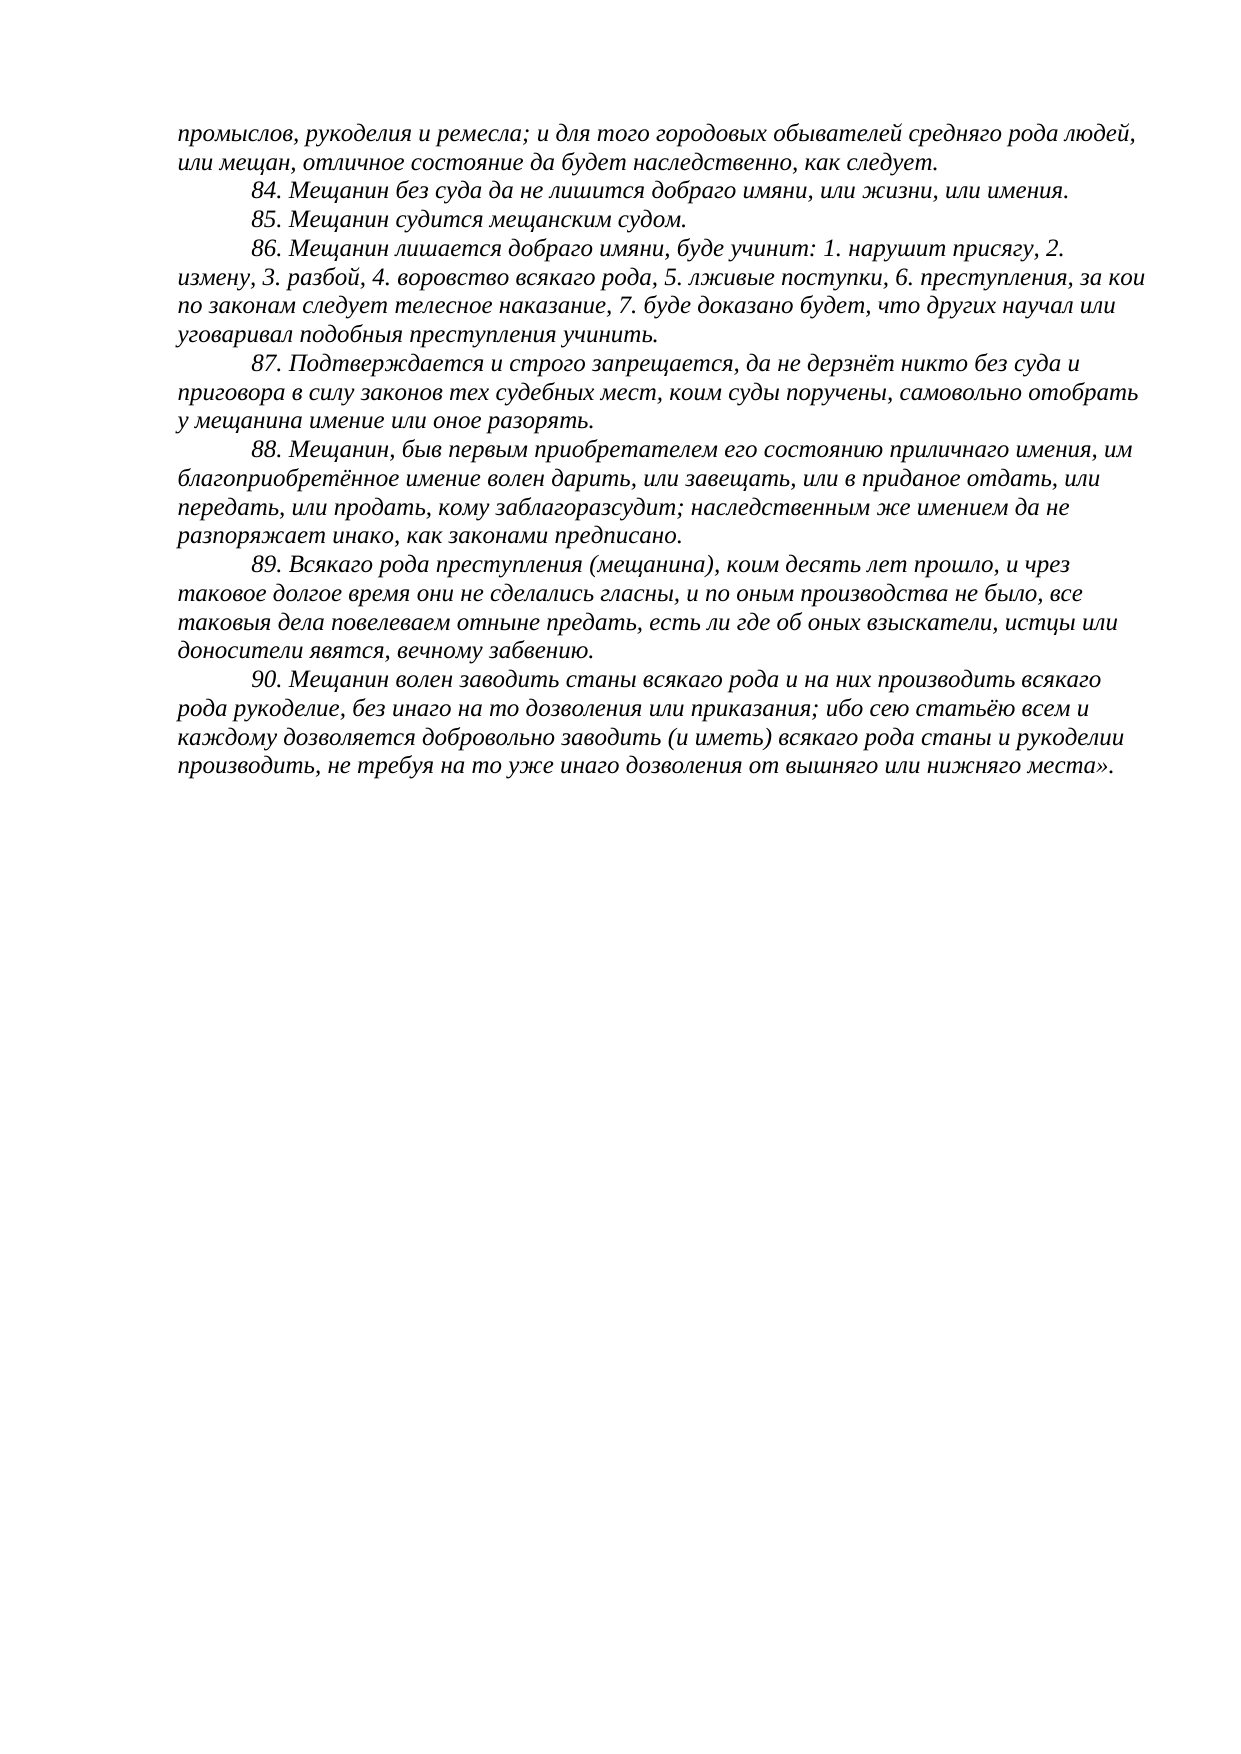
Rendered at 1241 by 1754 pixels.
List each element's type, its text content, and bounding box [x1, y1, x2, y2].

text 90. Мещанин волен заводить станы всякаго рода и на них производить всякаго рода рукоделие, без инаго на то дозволения или приказания; ибо сею статьёю всем и каждому дозволяется добровольно заводить (и иметь) всякаго рода станы и рукоделии производить, не требуя на то уже инаго дозволения от вышняго или нижняго места». [177, 664, 1152, 779]
text 85. Мещанин судится мещанским судом. [177, 204, 1152, 233]
text 89. Всякаго рода преступления (мещанина), коим десять лет прошло, и чрез таковое долгое время они не сделались гласны, и по оным производства не было, все таковыя дела повелеваем отныне предать, есть ли где об оных взыскатели, истцы или доносители явятся, вечному забвению. [177, 549, 1152, 664]
text 87. Подтверждается и строго запрещается, да не дерзнёт никто без суда и приговора в силу законов тех судебных мест, коим суды поручены, самовольно отобрать у мещанина имение или оное разорять. [177, 348, 1152, 434]
text 84. Мещанин без суда да не лишится добраго имяни, или жизни, или имения. [177, 176, 1152, 204]
text 86. Мещанин лишается добраго имяни, буде учинит: 1. нарушит присягу, 2. измену, 3. разбой, 4. воровство всякаго рода, 5. лживые поступки, 6. преступления, за кои по законам следует телесное наказание, 7. буде доказано будет, что других научал или уговаривал подобныя преступления учинить. [177, 233, 1152, 348]
text 88. Мещанин, быв первым приобретателем его состоянию приличнаго имения, им благоприобретённое имение волен дарить, или завещать, или в приданое отдать, или передать, или продать, кому заблагоразсудит; наследственным же имением да не разпоряжает инако, как законами предписано. [177, 434, 1152, 549]
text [177, 118, 1152, 176]
